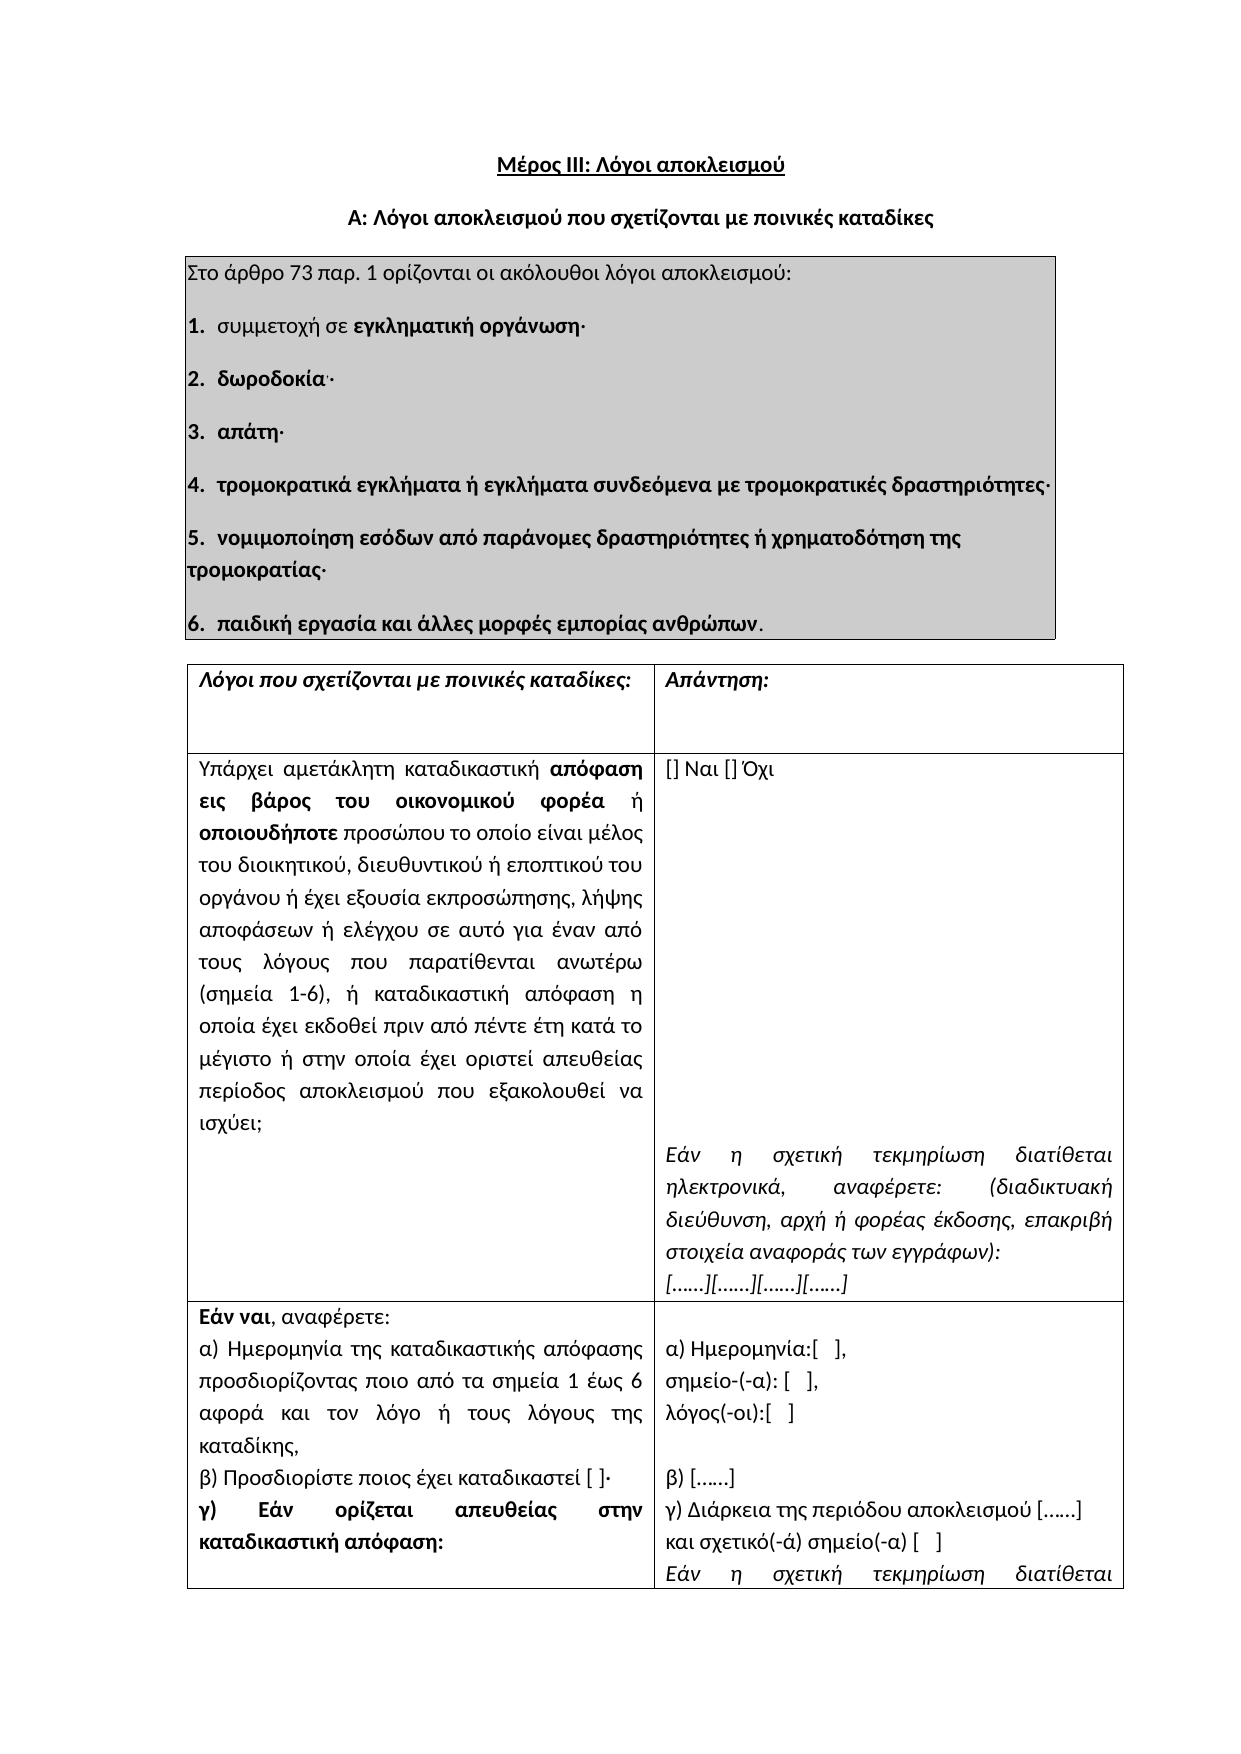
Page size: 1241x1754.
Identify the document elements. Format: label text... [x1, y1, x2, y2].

text Μέρος III: Λόγοι αποκλεισμού [187, 150, 1053, 178]
text Στο άρθρο 73 παρ. 1 ορίζονται οι ακόλουθοι λόγοι αποκλεισμού: [186, 257, 1055, 286]
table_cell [188, 1302, 654, 1587]
list νομιμοποίηση εσόδων από παράνομες δραστηριότητες ή χρηματοδότηση της τρομοκρατίας· [186, 521, 1055, 584]
table_header Απάντηση: [655, 665, 1123, 753]
list συμμετοχή σε εγκληματική οργάνωση· [186, 309, 1055, 339]
list δωροδοκία,· [186, 362, 1055, 392]
table_cell Υπάρχει αμετάκλητη καταδικαστική απόφαση εις βάρος του οικονομικού φορέα ή οποιουδήποτε προσώπου το οποίο είναι μέλος του διοικητικού, διευθυντικού ή εποπτικού του οργάνου ή έχει εξουσία εκπροσώπησης, λήψης αποφάσεων ή ελέγχου σε αυτό για έναν από τους λόγους που παρατίθενται ανωτέρω (σημεία 1-6), ή καταδικαστική απόφαση η οποία έχει εκδοθεί πριν από πέντε έτη κατά το μέγιστο ή στην οποία έχει οριστεί απευθείας περίοδος αποκλεισμού που εξακολουθεί να ισχύει; [188, 754, 654, 1301]
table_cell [655, 1302, 1123, 1587]
list παιδική εργασία και άλλες μορφές εμπορίας ανθρώπων. [186, 606, 1055, 639]
table_cell [] Ναι [] Όχι Εάν η σχετική τεκμηρίωση διατίθεται ηλεκτρονικά, αναφέρετε: (διαδικτυακή διεύθυνση, αρχή ή φορέας έκδοσης, επακριβή στοιχεία αναφοράς των εγγράφων): [……][……][……][……] [655, 754, 1123, 1301]
list απάτη· [186, 415, 1055, 445]
text Α: Λόγοι αποκλεισμού που σχετίζονται με ποινικές καταδίκες [187, 203, 1053, 231]
list τρομοκρατικά εγκλήματα ή εγκλήματα συνδεόμενα με τρομοκρατικές δραστηριότητες· [186, 468, 1055, 498]
table_header Λόγοι που σχετίζονται με ποινικές καταδίκες: [188, 665, 654, 753]
